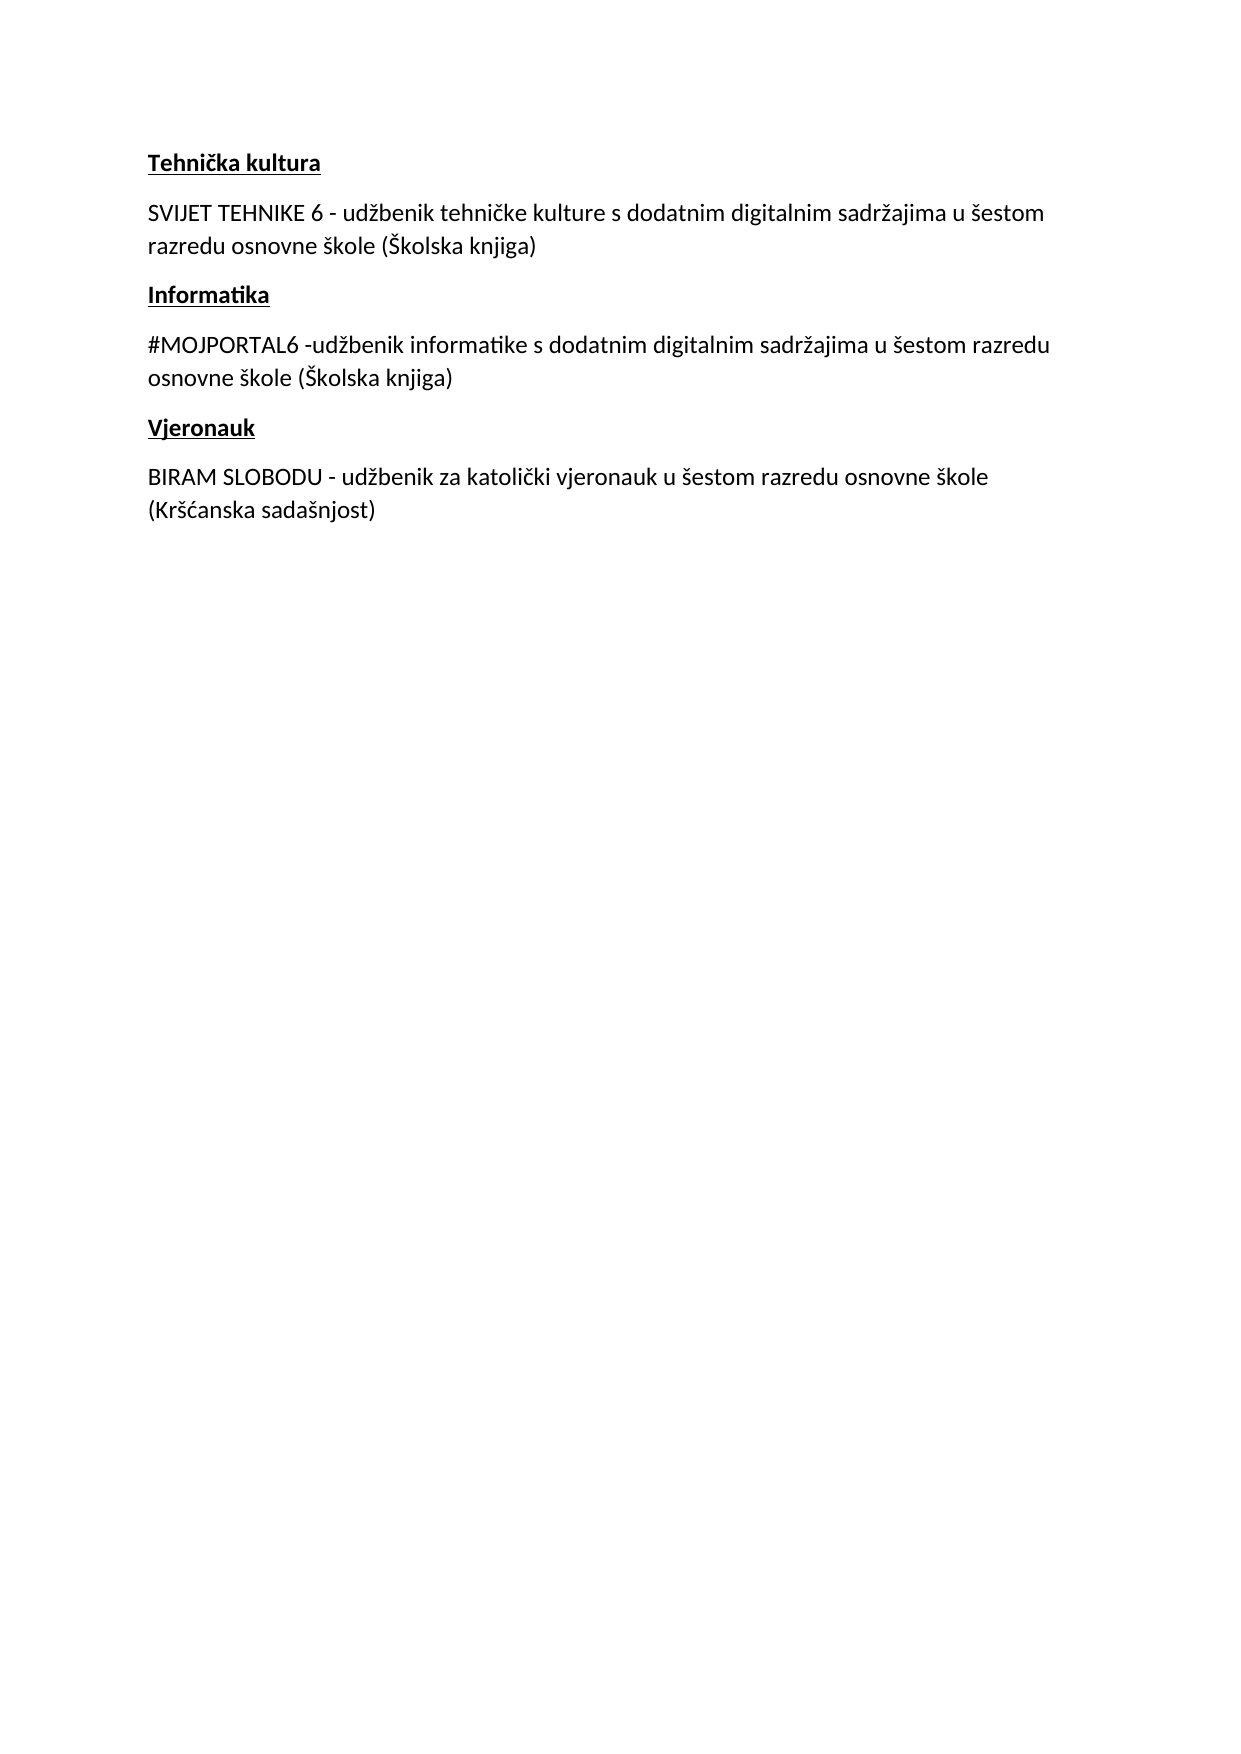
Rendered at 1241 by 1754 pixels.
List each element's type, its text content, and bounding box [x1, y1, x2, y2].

text SVIJET TEHNIKE 6 - udžbenik tehničke kulture s dodatnim digitalnim sadržajima u šestom razredu osnovne škole (Školska knjiga) [148, 197, 1093, 261]
text Vjeronauk [148, 412, 1093, 442]
text Tehnička kultura [148, 148, 1093, 178]
text #MOJPORTAL6 -udžbenik informatike s dodatnim digitalnim sadržajima u šestom razredu osnovne škole (Školska knjiga) [148, 329, 1093, 393]
text BIRAM SLOBODU - udžbenik za katolički vjeronauk u šestom razredu osnovne škole (Kršćanska sadašnjost) [148, 461, 1093, 525]
text Informatika [148, 280, 1093, 310]
